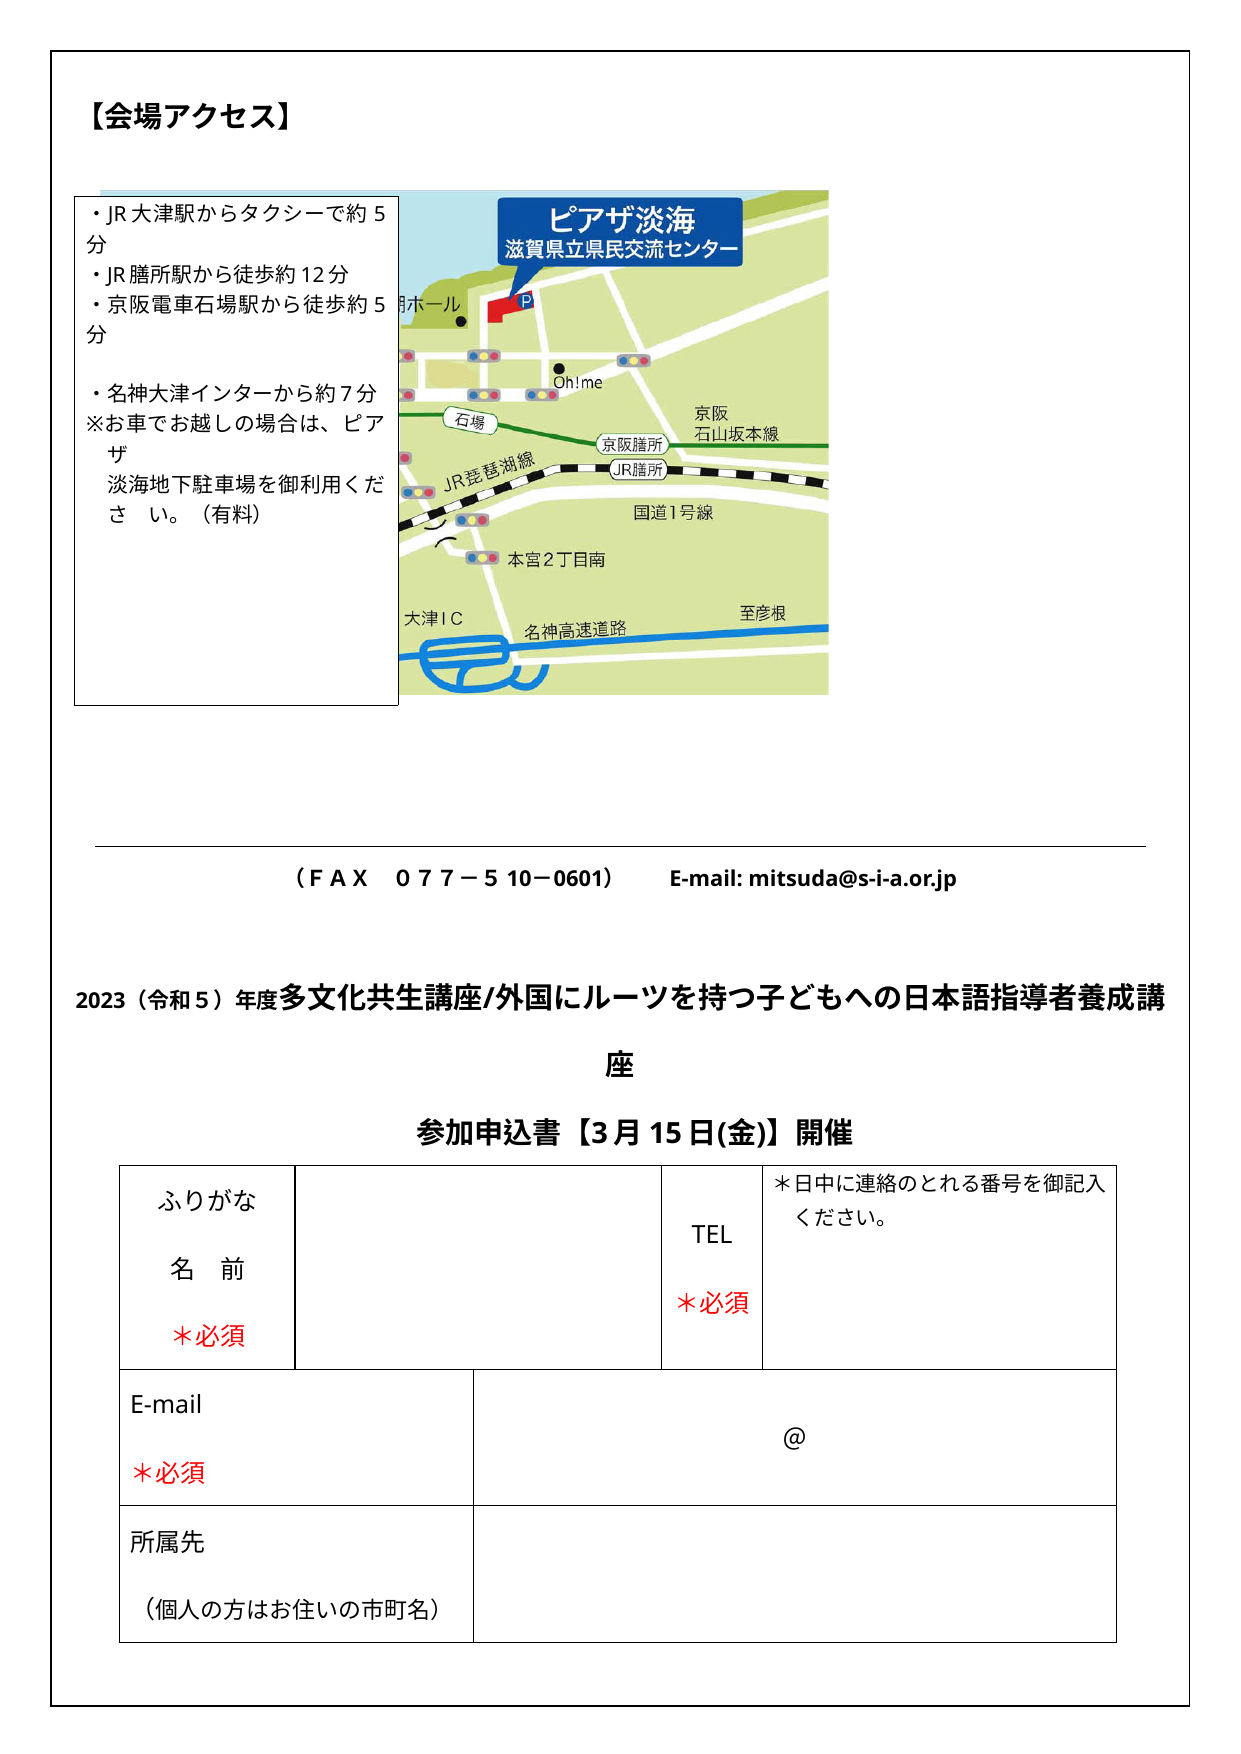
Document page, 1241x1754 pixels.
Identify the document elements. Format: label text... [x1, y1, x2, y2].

table_cell [474, 1506, 1116, 1642]
table_header ＊日中に連絡のとれる番号を御記入ください。 [763, 1166, 1116, 1369]
picture [98, 178, 829, 695]
table_header ふりがな 名 前 ＊必須 [120, 1166, 294, 1369]
table_header [296, 1166, 661, 1369]
table_header TEL ＊必須 [662, 1166, 762, 1369]
text 参加申込書【3月15日(金)】開催 [75, 1097, 1165, 1165]
table_cell ＠ [474, 1370, 1116, 1505]
text 【会場アクセス】 [75, 81, 1165, 149]
text （ＦＡＸ ０７７－５10－0601） E-mail: mitsuda@s-i-a.or.jp [75, 860, 1165, 894]
table_cell 所属先 （個人の方はお住いの市町名） [120, 1506, 473, 1642]
table_cell E-mail ＊必須 [120, 1370, 473, 1505]
text 2023（令和５）年度多文化共生講座/外国にルーツを持つ子どもへの日本語指導者養成講座 [75, 894, 1165, 1097]
